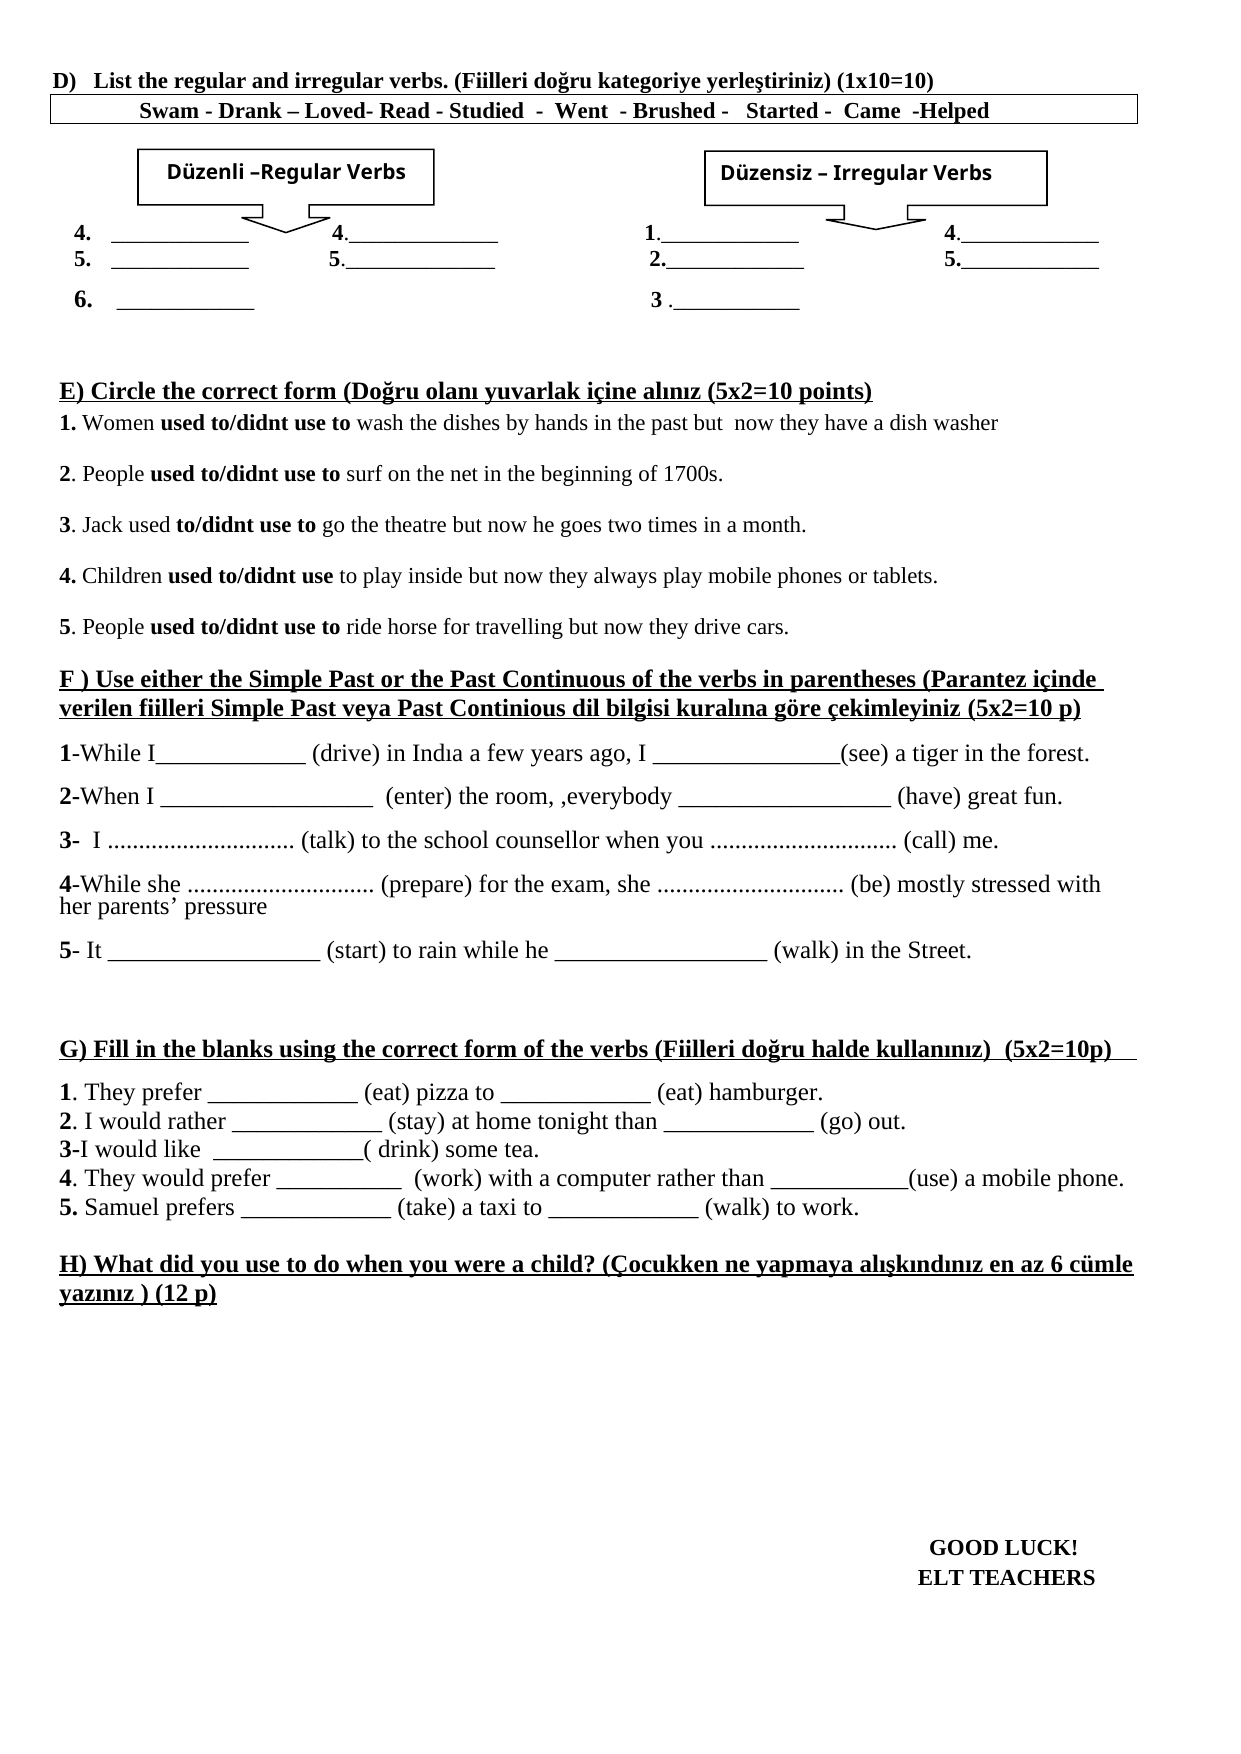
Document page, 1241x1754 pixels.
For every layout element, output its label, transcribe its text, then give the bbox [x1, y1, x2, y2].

text 1-While I____________ (drive) in Indıa a few years ago, I _______________(see) a tiger in the forest. [59, 743, 1137, 766]
text 3. Jack used to/didnt use to go the theatre but now he goes two times in a month. [59, 511, 1137, 537]
text ELT TEACHERS [752, 1564, 1137, 1591]
list ____________ 3 .___________ [74, 284, 1137, 313]
list ____________ 5._____________ 2.____________ 5.____________ [74, 245, 1137, 272]
text 3- I .............................. (talk) to the school counsellor when you .............................. (call) me. [59, 830, 1137, 853]
text 5. People used to/didnt use to ride horse for travelling but now they drive cars. [59, 613, 1137, 639]
text 4. Children used to/didnt use to play inside but now they always play mobile phones or tablets. [59, 562, 1137, 588]
text 2-When I _________________ (enter) the room, ,everybody _________________ (have) great fun. [59, 786, 1137, 809]
text 5- It _________________ (start) to rain while he _________________ (walk) in the Street. [59, 941, 1137, 963]
text 1. Women used to/didnt use to wash the dishes by hands in the past but now they have a dish washer [59, 409, 1137, 435]
text GOOD LUCK! [752, 1534, 1137, 1560]
text F ) Use either the Simple Past or the Past Continuous of the verbs in parentheses (Parantez içinde verilen fiilleri Simple Past veya Past Continious dil bilgisi kuralına göre çekimleyiniz (5x2=10 p) [59, 664, 1137, 722]
text 3-I would like ____________( drink) some tea. [59, 1134, 1137, 1163]
text 4-While she .............................. (prepare) for the exam, she .............................. (be) mostly stressed with her parents’ pressure [59, 874, 1137, 920]
text H) What did you use to do when you were a child? (Çocukken ne yapmaya alışkındınız en az 6 cümle yazınız ) (12 p) [59, 1249, 1137, 1307]
list ____________ 4._____________ 1.____________ 4.____________ [74, 219, 1137, 245]
text Swam - Drank – Loved- Read - Studied - Went - Brushed - Started - Came -Helped [51, 95, 1137, 123]
text 4. They would prefer __________ (work) with a computer rather than ___________(use) a mobile phone. [59, 1163, 1137, 1192]
text D) List the regular and irregular verbs. (Fiilleri doğru kategoriye yerleştiriniz) (1x10=10) [52, 67, 1137, 94]
text 2. I would rather ____________ (stay) at home tonight than ____________ (go) out. [59, 1106, 1137, 1134]
text E) Circle the correct form (Doğru olanı yuvarlak içine alınız (5x2=10 points) [59, 376, 1137, 405]
text G) Fill in the blanks using the correct form of the verbs (Fiilleri doğru halde kullanınız) (5x2=10p) [59, 1034, 1137, 1059]
text 1. They prefer ____________ (eat) pizza to ____________ (eat) hamburger. [59, 1077, 1137, 1106]
text 2. People used to/didnt use to surf on the net in the beginning of 1700s. [59, 460, 1137, 486]
text 5. Samuel prefers ____________ (take) a taxi to ____________ (walk) to work. [59, 1192, 1137, 1221]
